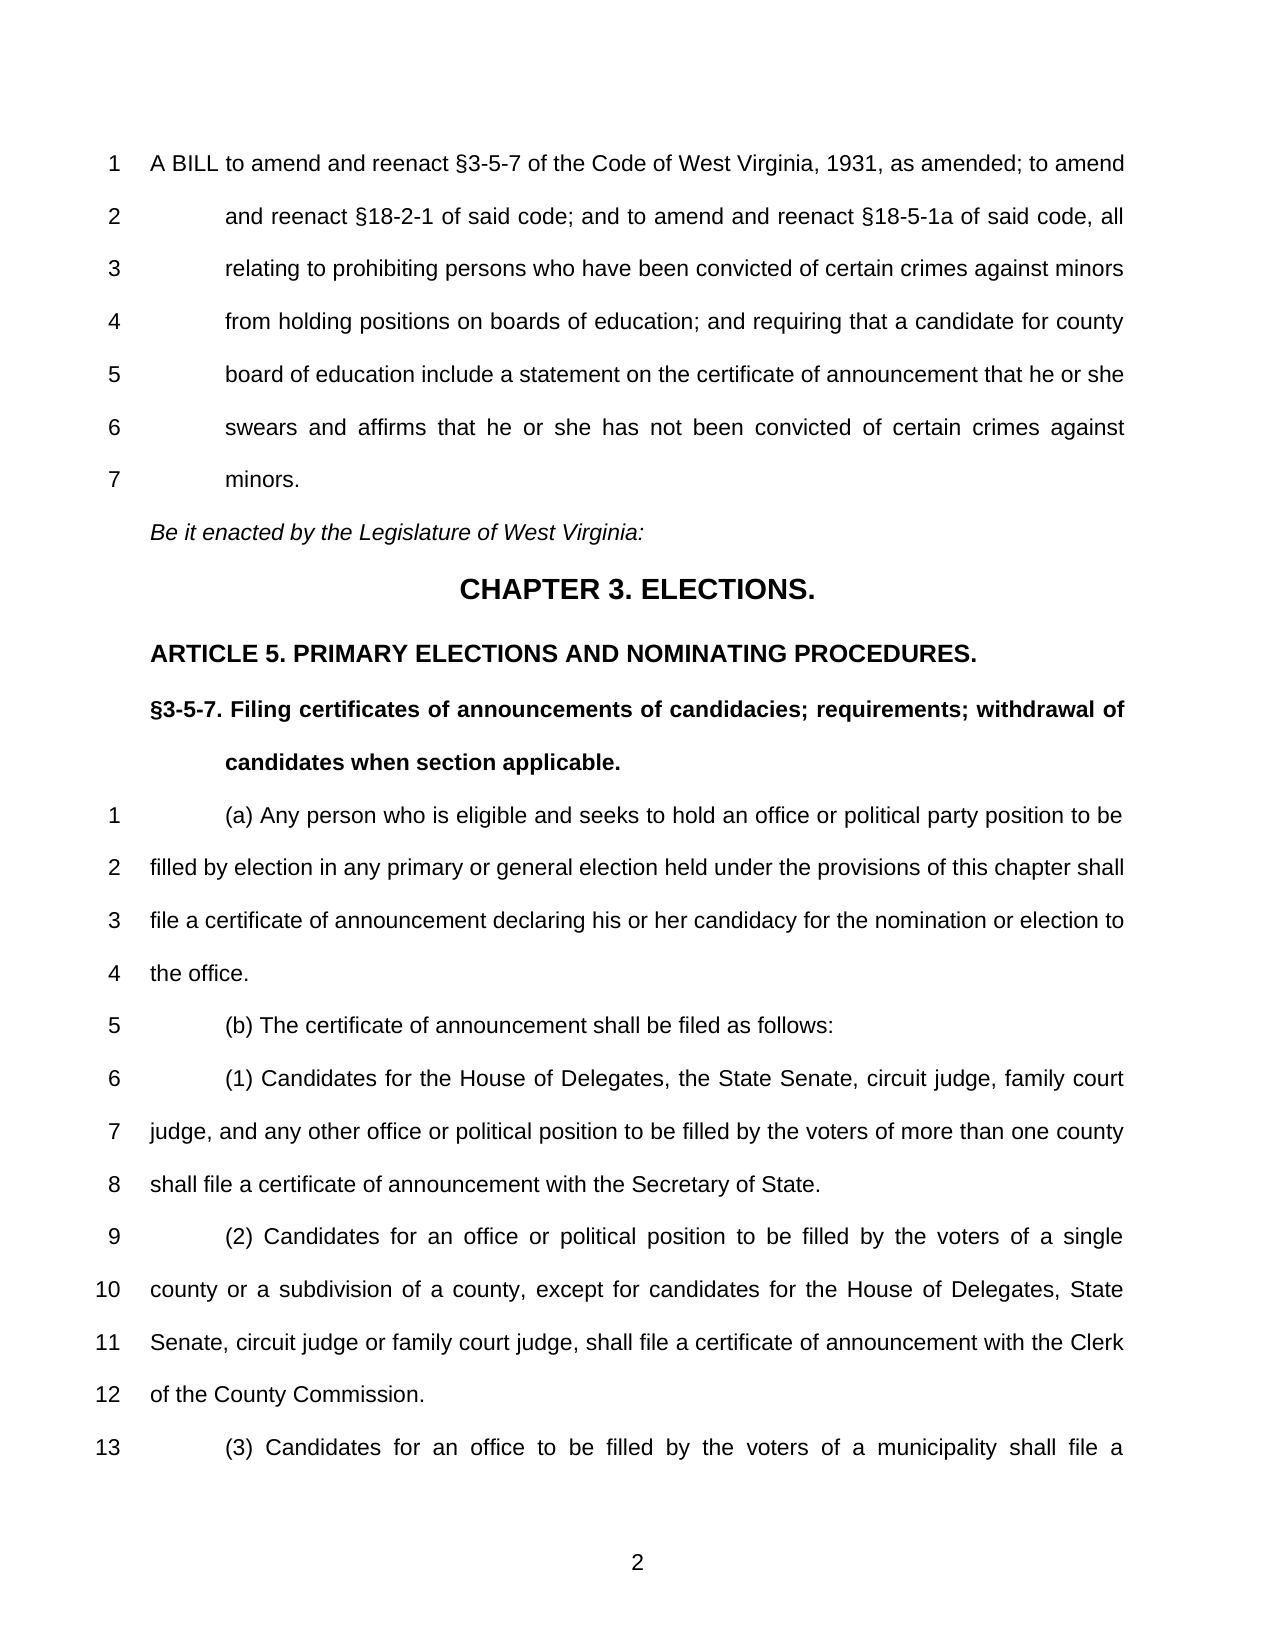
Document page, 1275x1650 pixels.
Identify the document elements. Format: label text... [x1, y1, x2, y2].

title A BILL to amend and reenact §3-5-7 of the Code of West Virginia, 1931, as amended; to amend and reenact §18-2-1 of said code; and to amend and reenact §18-5-1a of said code, all relating to prohibiting persons who have been convicted of certain crimes against minors from holding positions on boards of education; and requiring that a candidate for county board of education include a statement on the certificate of announcement that he or she swears and affirms that he or she has not been convicted of certain crimes against minors. [150, 150, 1125, 493]
text (1) Candidates for the House of Delegates, the State Senate, circuit judge, family court judge, and any other office or political position to be filled by the voters of more than one county shall file a certificate of announcement with the Secretary of State. [150, 1065, 1125, 1197]
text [150, 1434, 1125, 1461]
subtitle CHAPTER 3. ELECTIONS. [150, 572, 1125, 605]
subtitle ARTICLE 5. PRIMARY ELECTIONS AND NOMINATING PROCEDURES. [150, 639, 1125, 667]
text (2) Candidates for an office or political position to be filled by the voters of a single county or a subdivision of a county, except for candidates for the House of Delegates, State Senate, circuit judge or family court judge, shall file a certificate of announcement with the Clerk of the County Commission. [150, 1223, 1125, 1408]
text (a) Any person who is eligible and seeks to hold an office or political party position to be filled by election in any primary or general election held under the provisions of this chapter shall file a certificate of announcement declaring his or her candidacy for the nomination or election to the office. [150, 802, 1125, 986]
text Be it enacted by the Legislature of West Virginia: [150, 519, 1125, 545]
text (b) The certificate of announcement shall be filed as follows: [150, 1012, 1125, 1039]
subtitle §3-5-7. Filing certificates of announcements of candidacies; requirements; withdrawal of candidates when section applicable. [150, 696, 1125, 775]
